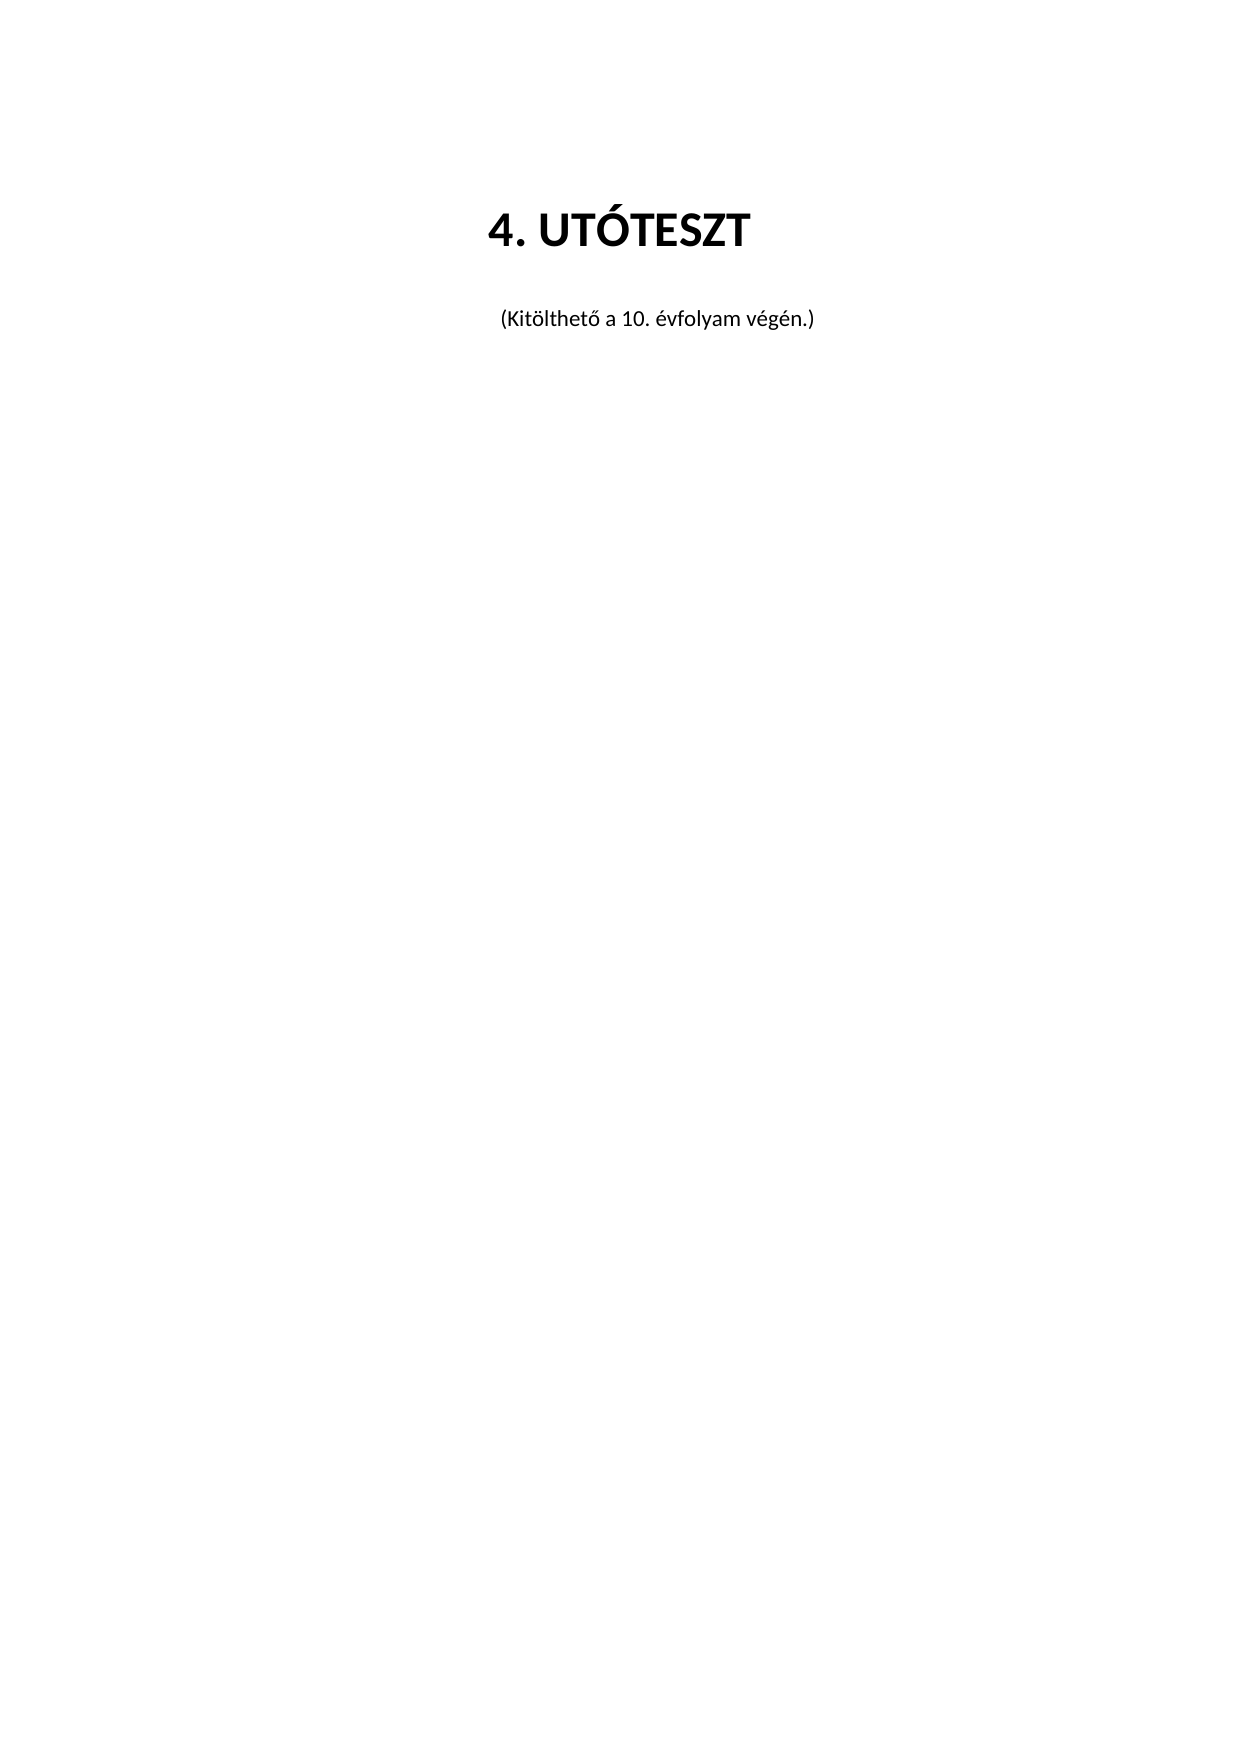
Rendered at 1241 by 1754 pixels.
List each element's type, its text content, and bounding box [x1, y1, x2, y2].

subtitle 4. UTÓTESZT [148, 198, 1093, 259]
list (Kitölthető a 10. évfolyam végén.) [223, 304, 1093, 332]
